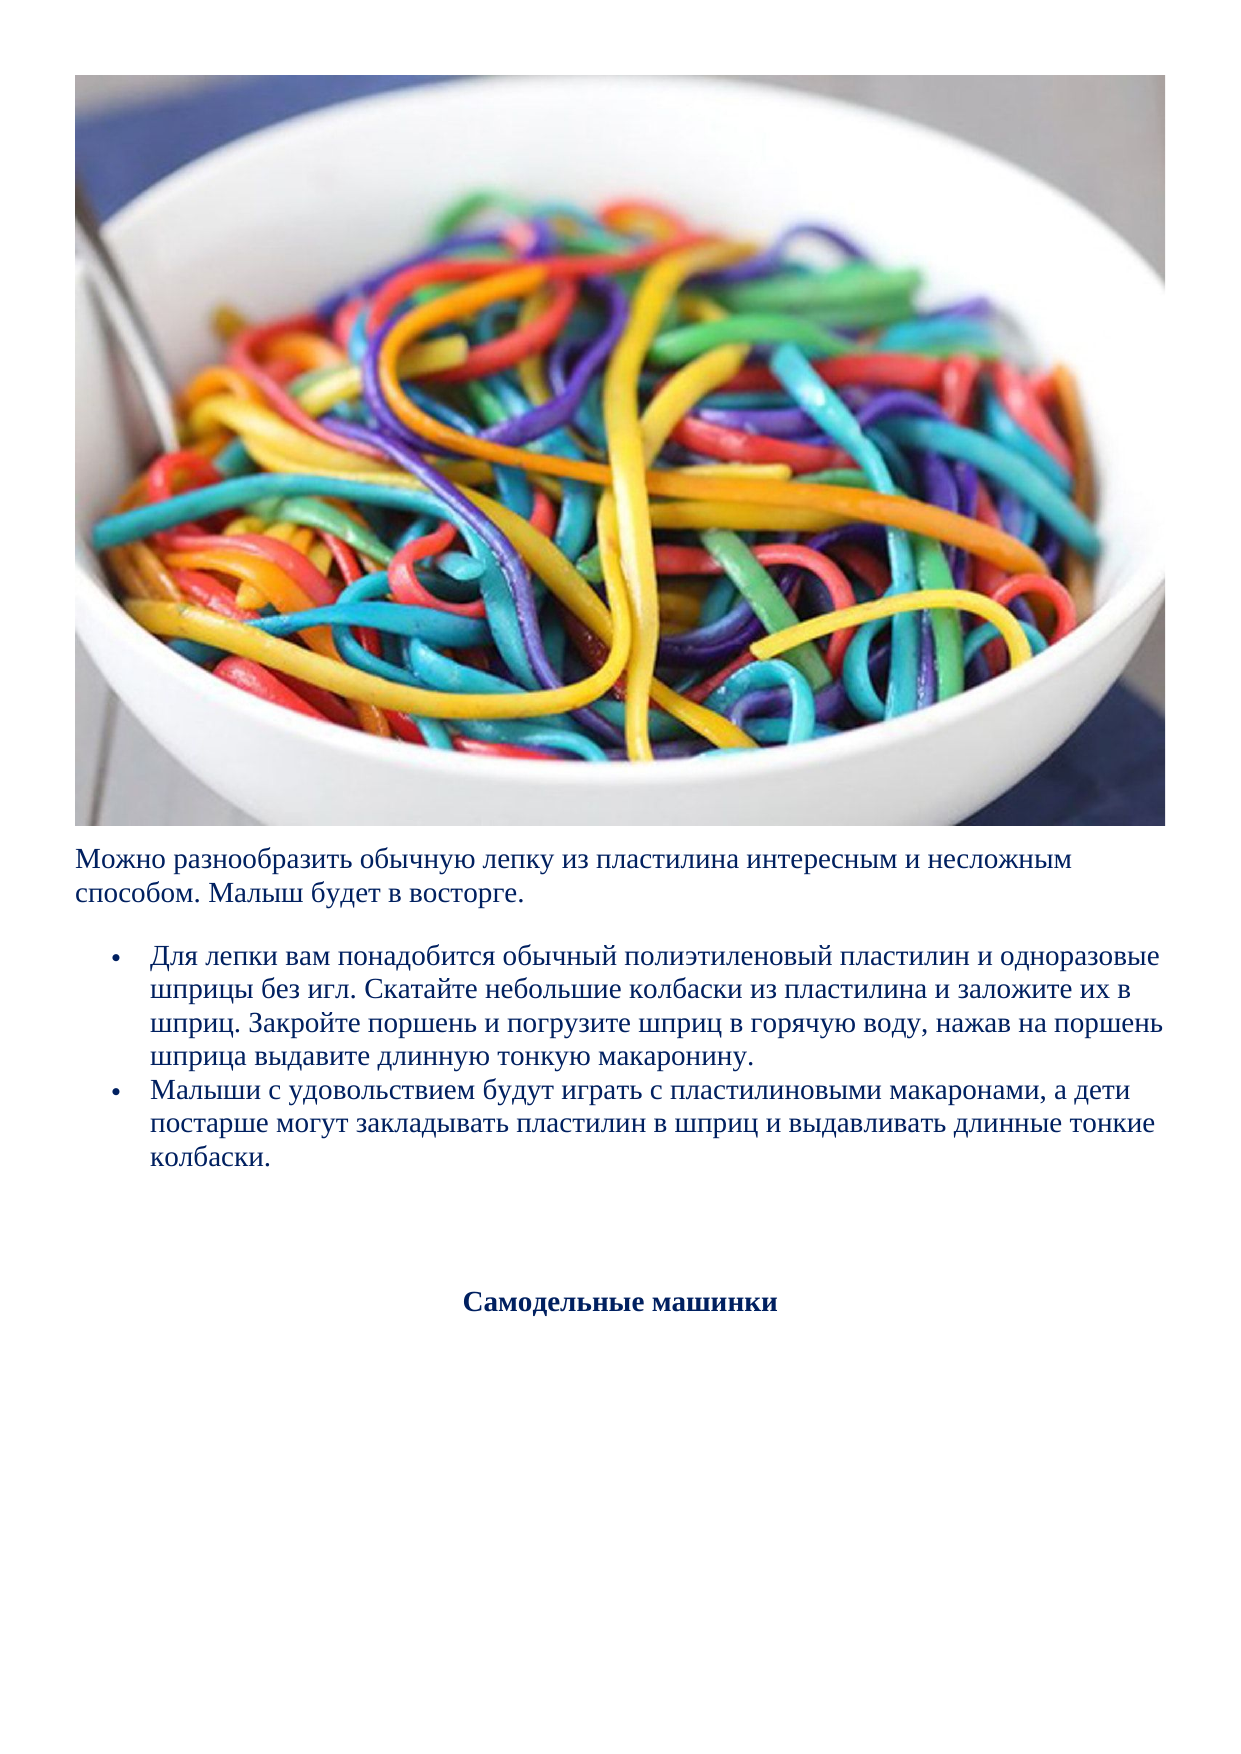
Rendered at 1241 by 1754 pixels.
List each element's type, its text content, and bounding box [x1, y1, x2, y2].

list Малыши с удовольствием будут играть с пластилиновыми макаронами, а дети постарше могут закладывать пластилин в шприц и выдавливать длинные тонкие колбаски. [112, 1072, 1165, 1172]
picture [75, 75, 1166, 826]
text Самодельные машинки [75, 1284, 1165, 1318]
text Можно разнообразить обычную лепку из пластилина интересным и несложным способом. Малыш будет в восторге. [75, 841, 1165, 908]
list Для лепки вам понадобится обычный полиэтиленовый пластилин и одноразовые шприцы без игл. Скатайте небольшие колбаски из пластилина и заложите их в шприц. Закройте поршень и погрузите шприц в горячую воду, нажав на поршень шприца выдавите длинную тонкую макаронину. [112, 938, 1165, 1072]
